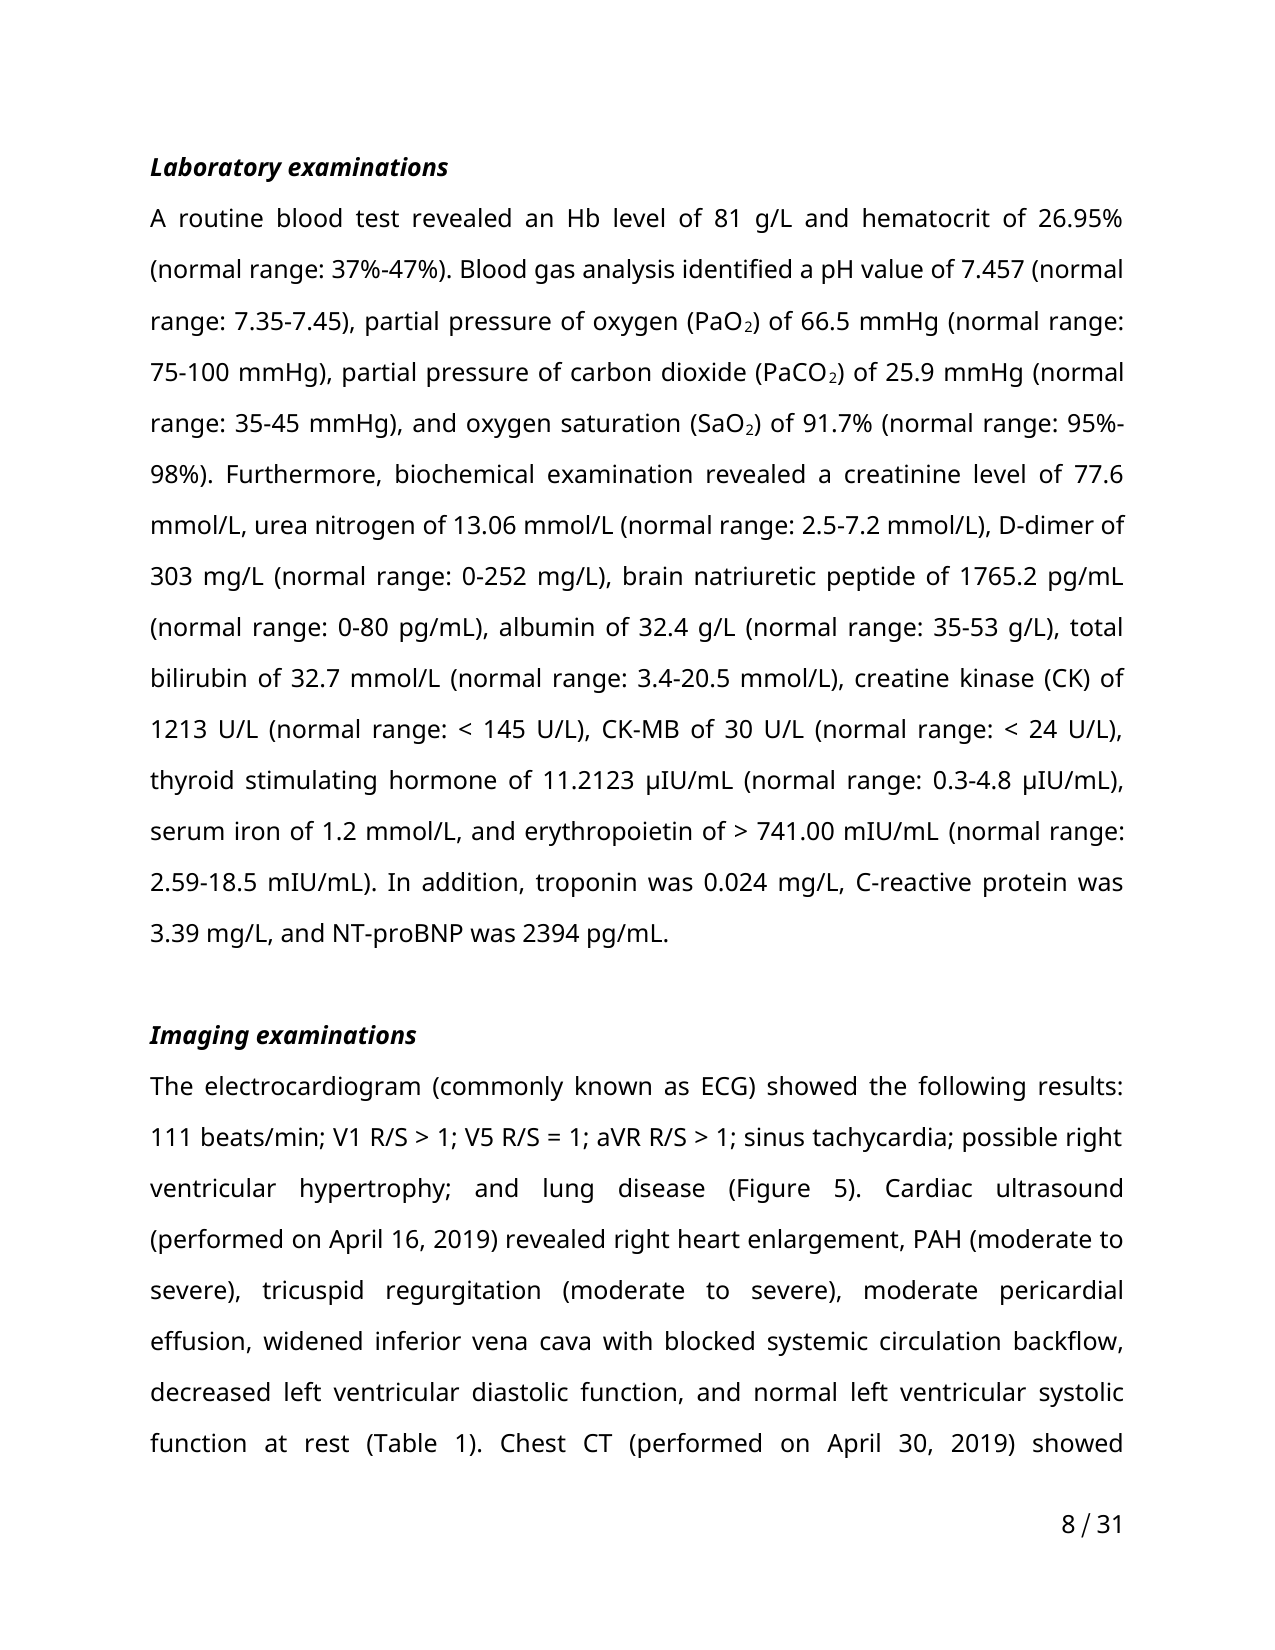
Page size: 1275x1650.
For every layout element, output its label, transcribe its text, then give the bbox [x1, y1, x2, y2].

text Imaging examinations [150, 1018, 1125, 1052]
text Laboratory examinations [150, 150, 1125, 184]
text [150, 1069, 1125, 1460]
text A routine blood test revealed an Hb level of 81 g/L and hematocrit of 26.95% (normal range: 37%-47%). Blood gas analysis identified a pH value of 7.457 (normal range: 7.35-7.45), partial pressure of oxygen (PaO2) of 66.5 mmHg (normal range: 75-100 mmHg), partial pressure of carbon dioxide (PaCO2) of 25.9 mmHg (normal range: 35-45 mmHg), and oxygen saturation (SaO2) of 91.7% (normal range: 95%-98%). Furthermore, biochemical examination revealed a creatinine level of 77.6 mmol/L, urea nitrogen of 13.06 mmol/L (normal range: 2.5-7.2 mmol/L), D-dimer of 303 mg/L (normal range: 0-252 mg/L), brain natriuretic peptide of 1765.2 pg/mL (normal range: 0-80 pg/mL), albumin of 32.4 g/L (normal range: 35-53 g/L), total bilirubin of 32.7 mmol/L (normal range: 3.4-20.5 mmol/L), creatine kinase (CK) of 1213 U/L (normal range: < 145 U/L), CK-MB of 30 U/L (normal range: < 24 U/L), thyroid stimulating hormone of 11.2123 μIU/mL (normal range: 0.3-4.8 μIU/mL), serum iron of 1.2 mmol/L, and erythropoietin of > 741.00 mIU/mL (normal range: 2.59-18.5 mIU/mL). In addition, troponin was 0.024 mg/L, C-reactive protein was 3.39 mg/L, and NT-proBNP was 2394 pg/mL. [150, 201, 1125, 950]
